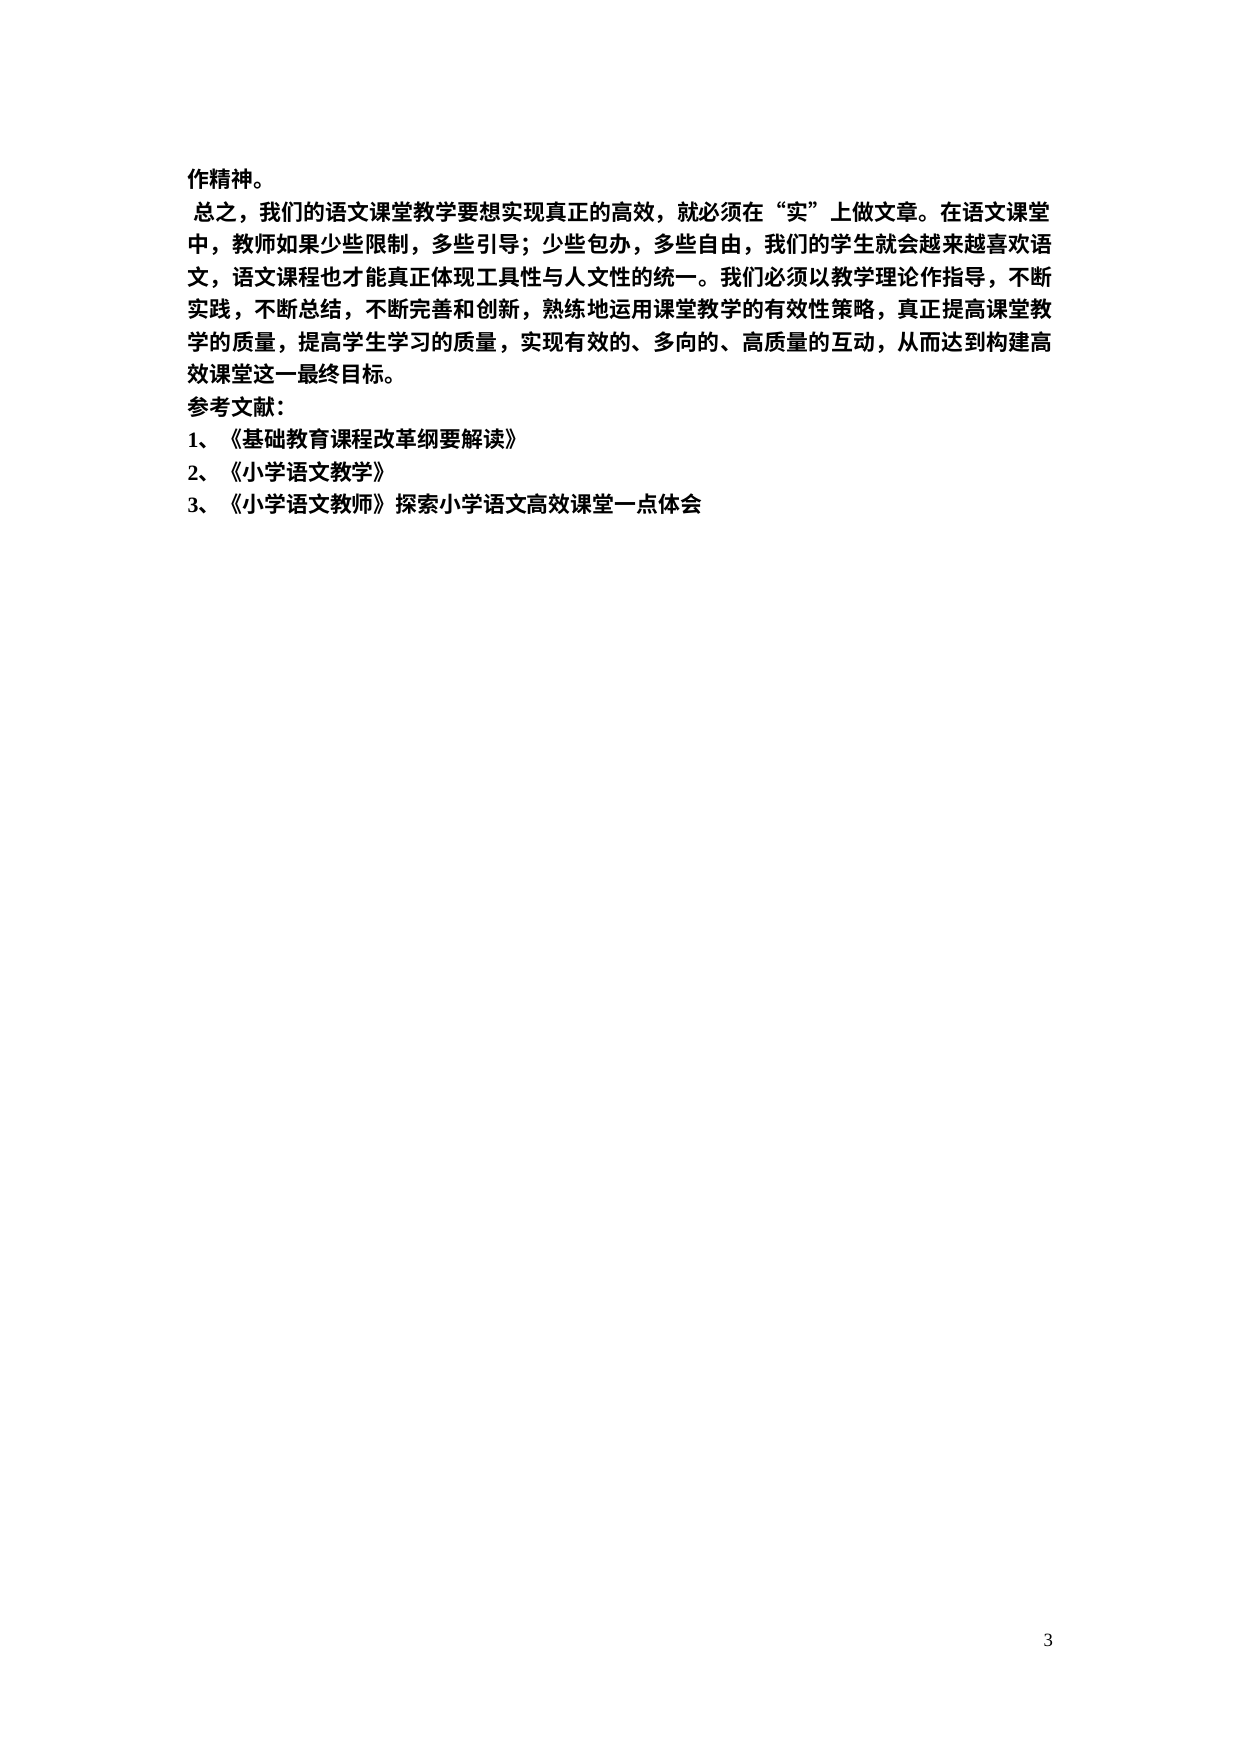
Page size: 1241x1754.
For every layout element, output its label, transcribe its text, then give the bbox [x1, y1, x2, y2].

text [187, 162, 1053, 194]
text 1、《基础教育课程改革纲要解读》 [187, 422, 1053, 454]
text 2、《小学语文教学》 [187, 454, 1053, 487]
text 参考文献： [187, 389, 1053, 422]
text 总之，我们的语文课堂教学要想实现真正的高效，就必须在“实”上做文章。在语文课堂中，教师如果少些限制，多些引导；少些包办，多些自由，我们的学生就会越来越喜欢语文，语文课程也才能真正体现工具性与人文性的统一。我们必须以教学理论作指导，不断实践，不断总结，不断完善和创新，熟练地运用课堂教学的有效性策略，真正提高课堂教学的质量，提高学生学习的质量，实现有效的、多向的、高质量的互动，从而达到构建高效课堂这一最终目标。 [187, 194, 1053, 389]
text 3、《小学语文教师》探索小学语文高效课堂一点体会 [187, 487, 1053, 519]
